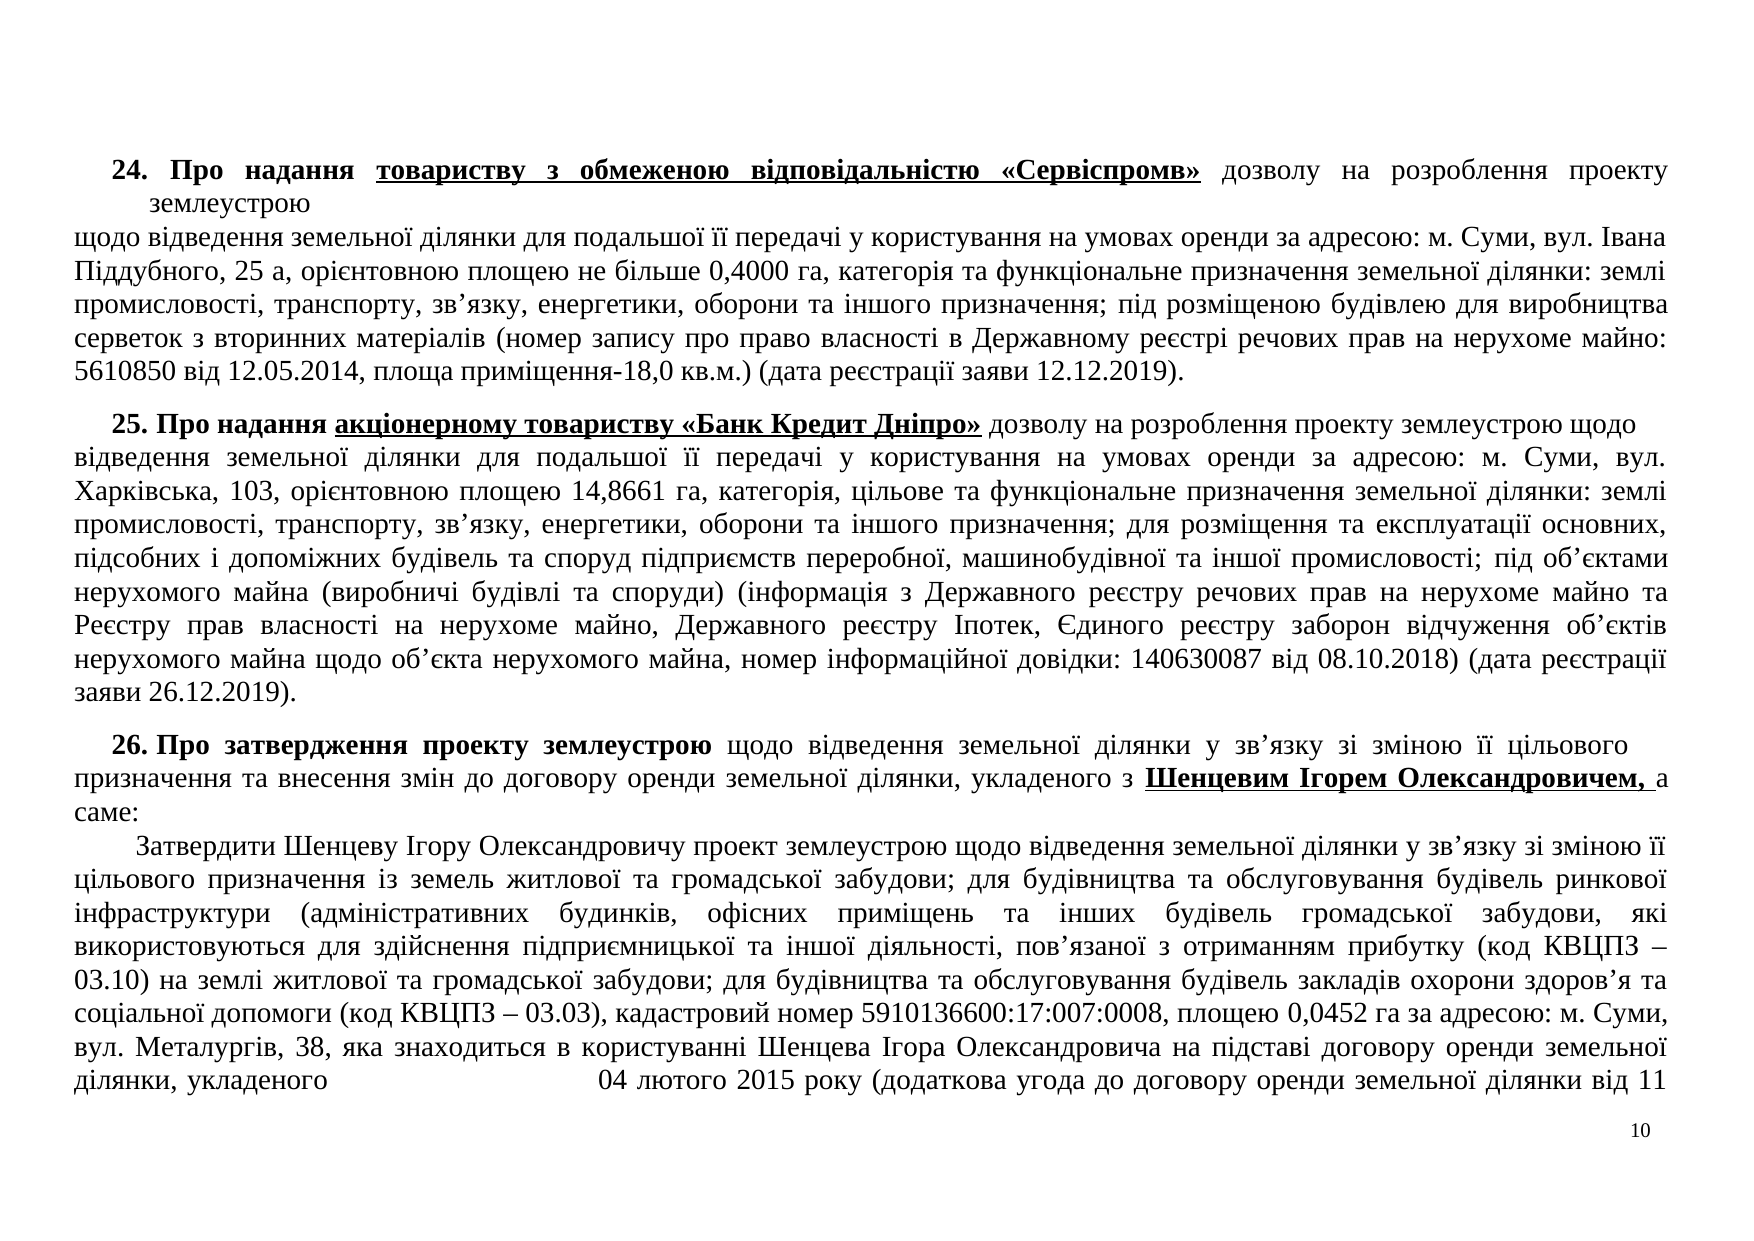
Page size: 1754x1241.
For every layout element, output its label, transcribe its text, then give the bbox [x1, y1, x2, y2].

list Про надання акціонерному товариству «Банк Кредит Дніпро» дозволу на розроблення проекту землеустрою щодо [111, 406, 1668, 439]
text призначення та внесення змін до договору оренди земельної ділянки, укладеного з Шенцевим Ігорем Олександровичем, а саме: [74, 761, 1668, 828]
list Про затвердження проекту землеустрою щодо відведення земельної ділянки у зв’язку зі зміною її цільового [111, 727, 1668, 761]
text відведення земельної ділянки для подальшої її передачі у користування на умовах оренди за адресою: м. Суми, вул. Харківська, 103, орієнтовною площею 14,8661 га, категорія, цільове та функціональне призначення земельної ділянки: землі промисловості, транспорту, зв’язку, енергетики, оборони та іншого призначення; для розміщення та експлуатації основних, підсобних і допоміжних будівель та споруд підприємств переробної, машинобудівної та іншої промисловості; під об’єктами нерухомого майна (виробничі будівлі та споруди) (інформація з Державного реєстру речових прав на нерухоме майно та Реєстру прав власності на нерухоме майно, Державного реєстру Іпотек, Єдиного реєстру заборон відчуження об’єктів нерухомого майна щодо об’єкта нерухомого майна, номер інформаційної довідки: 140630087 від 08.10.2018) (дата реєстрації заяви 26.12.2019). [74, 439, 1668, 708]
text щодо відведення земельної ділянки для подальшої її передачі у користування на умовах оренди за адресою: м. Суми, вул. Івана Піддубного, 25 а, орієнтовною площею не більше 0,4000 га, категорія та функціональне призначення земельної ділянки: землі промисловості, транспорту, зв’язку, енергетики, оборони та іншого призначення; під розміщеною будівлею для виробництва серветок з вторинних матеріалів (номер запису про право власності в Державному реєстрі речових прав на нерухоме майно: 5610850 від 12.05.2014, площа приміщення-18,0 кв.м.) (дата реєстрації заяви 12.12.2019). [74, 219, 1668, 387]
list Про надання товариству з обмеженою відповідальністю «Сервіспромв» дозволу на розроблення проекту землеустрою [111, 152, 1668, 219]
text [74, 828, 1668, 1096]
